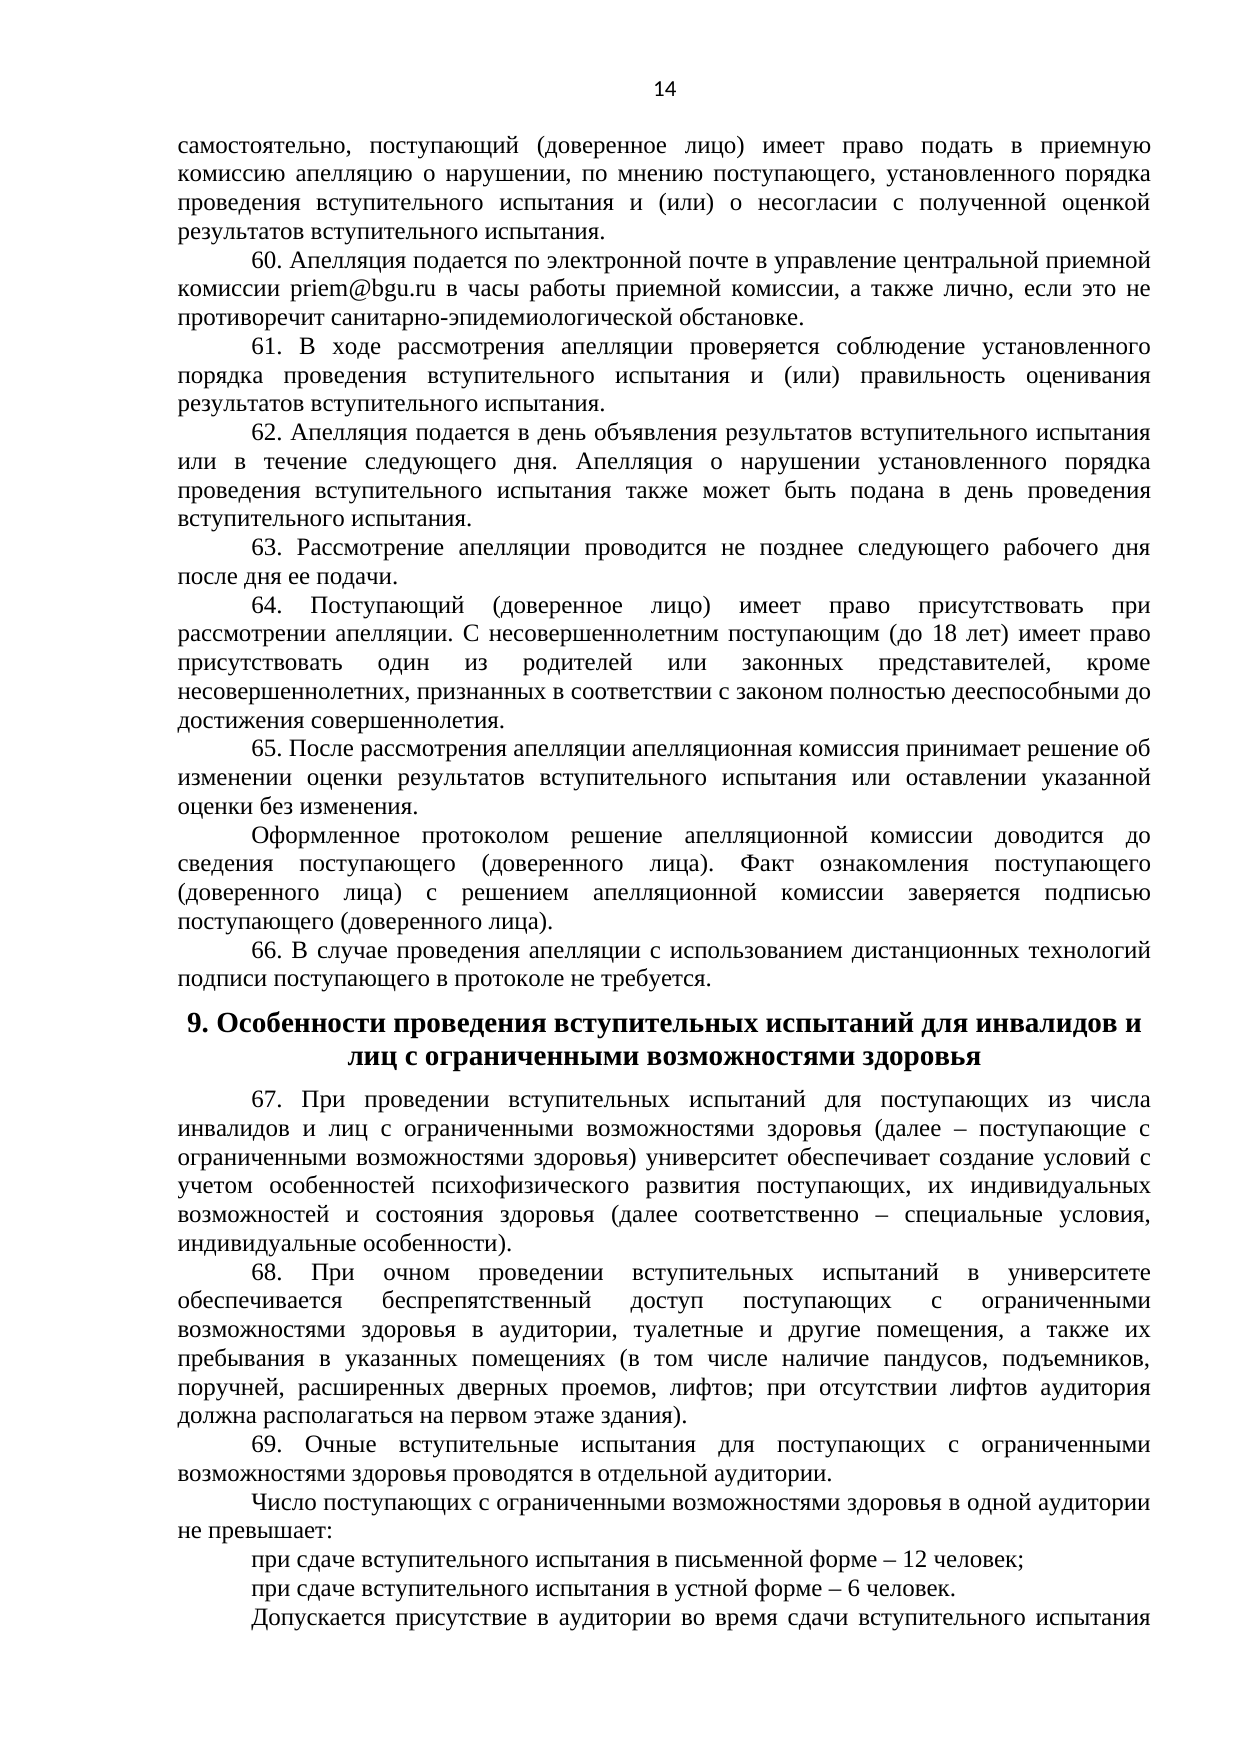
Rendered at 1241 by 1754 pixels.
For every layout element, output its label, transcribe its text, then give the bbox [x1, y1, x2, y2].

text 68. При очном проведении вступительных испытаний в университете обеспечивается беспрепятственный доступ поступающих с ограниченными возможностями здоровья в аудитории, туалетные и другие помещения, а также их пребывания в указанных помещениях (в том числе наличие пандусов, подъемников, поручней, расширенных дверных проемов, лифтов; при отсутствии лифтов аудитория должна располагаться на первом этаже здания). [177, 1257, 1152, 1429]
text 60. Апелляция подается по электронной почте в управление центральной приемной комиссии priem@bgu.ru в часы работы приемной комиссии, а также лично, если это не противоречит санитарно-эпидемиологической обстановке. [177, 245, 1152, 331]
text при сдаче вступительного испытания в устной форме – 6 человек. [177, 1573, 1152, 1602]
text Оформленное протоколом решение апелляционной комиссии доводится до сведения поступающего (доверенного лица). Факт ознакомления поступающего (доверенного лица) с решением апелляционной комиссии заверяется подписью поступающего (доверенного лица). [177, 820, 1152, 935]
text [177, 130, 1152, 245]
text 9. Особенности проведения вступительных испытаний для инвалидов и лиц с ограниченными возможностями здоровья [177, 1005, 1152, 1072]
text 64. Поступающий (доверенное лицо) имеет право присутствовать при рассмотрении апелляции. С несовершеннолетним поступающим (до 18 лет) имеет право присутствовать один из родителей или законных представителей, кроме несовершеннолетних, признанных в соответствии с законом полностью дееспособными до достижения совершеннолетия. [177, 590, 1152, 733]
text 66. В случае проведения апелляции с использованием дистанционных технологий подписи поступающего в протоколе не требуется. [177, 935, 1152, 992]
text при сдаче вступительного испытания в письменной форме – 12 человек; [177, 1544, 1152, 1573]
text 63. Рассмотрение апелляции проводится не позднее следующего рабочего дня после дня ее подачи. [177, 532, 1152, 590]
text 67. При проведении вступительных испытаний для поступающих из числа инвалидов и лиц с ограниченными возможностями здоровья (далее – поступающие с ограниченными возможностями здоровья) университет обеспечивает создание условий с учетом особенностей психофизического развития поступающих, их индивидуальных возможностей и состояния здоровья (далее соответственно – специальные условия, индивидуальные особенности). [177, 1084, 1152, 1257]
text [177, 1602, 1152, 1631]
text 61. В ходе рассмотрения апелляции проверяется соблюдение установленного порядка проведения вступительного испытания и (или) правильность оценивания результатов вступительного испытания. [177, 331, 1152, 417]
text Число поступающих с ограниченными возможностями здоровья в одной аудитории не превышает: [177, 1487, 1152, 1544]
text 69. Очные вступительные испытания для поступающих с ограниченными возможностями здоровья проводятся в отдельной аудитории. [177, 1429, 1152, 1487]
text 62. Апелляция подается в день объявления результатов вступительного испытания или в течение следующего дня. Апелляция о нарушении установленного порядка проведения вступительного испытания также может быть подана в день проведения вступительного испытания. [177, 417, 1152, 532]
text 65. После рассмотрения апелляции апелляционная комиссия принимает решение об изменении оценки результатов вступительного испытания или оставлении указанной оценки без изменения. [177, 733, 1152, 820]
